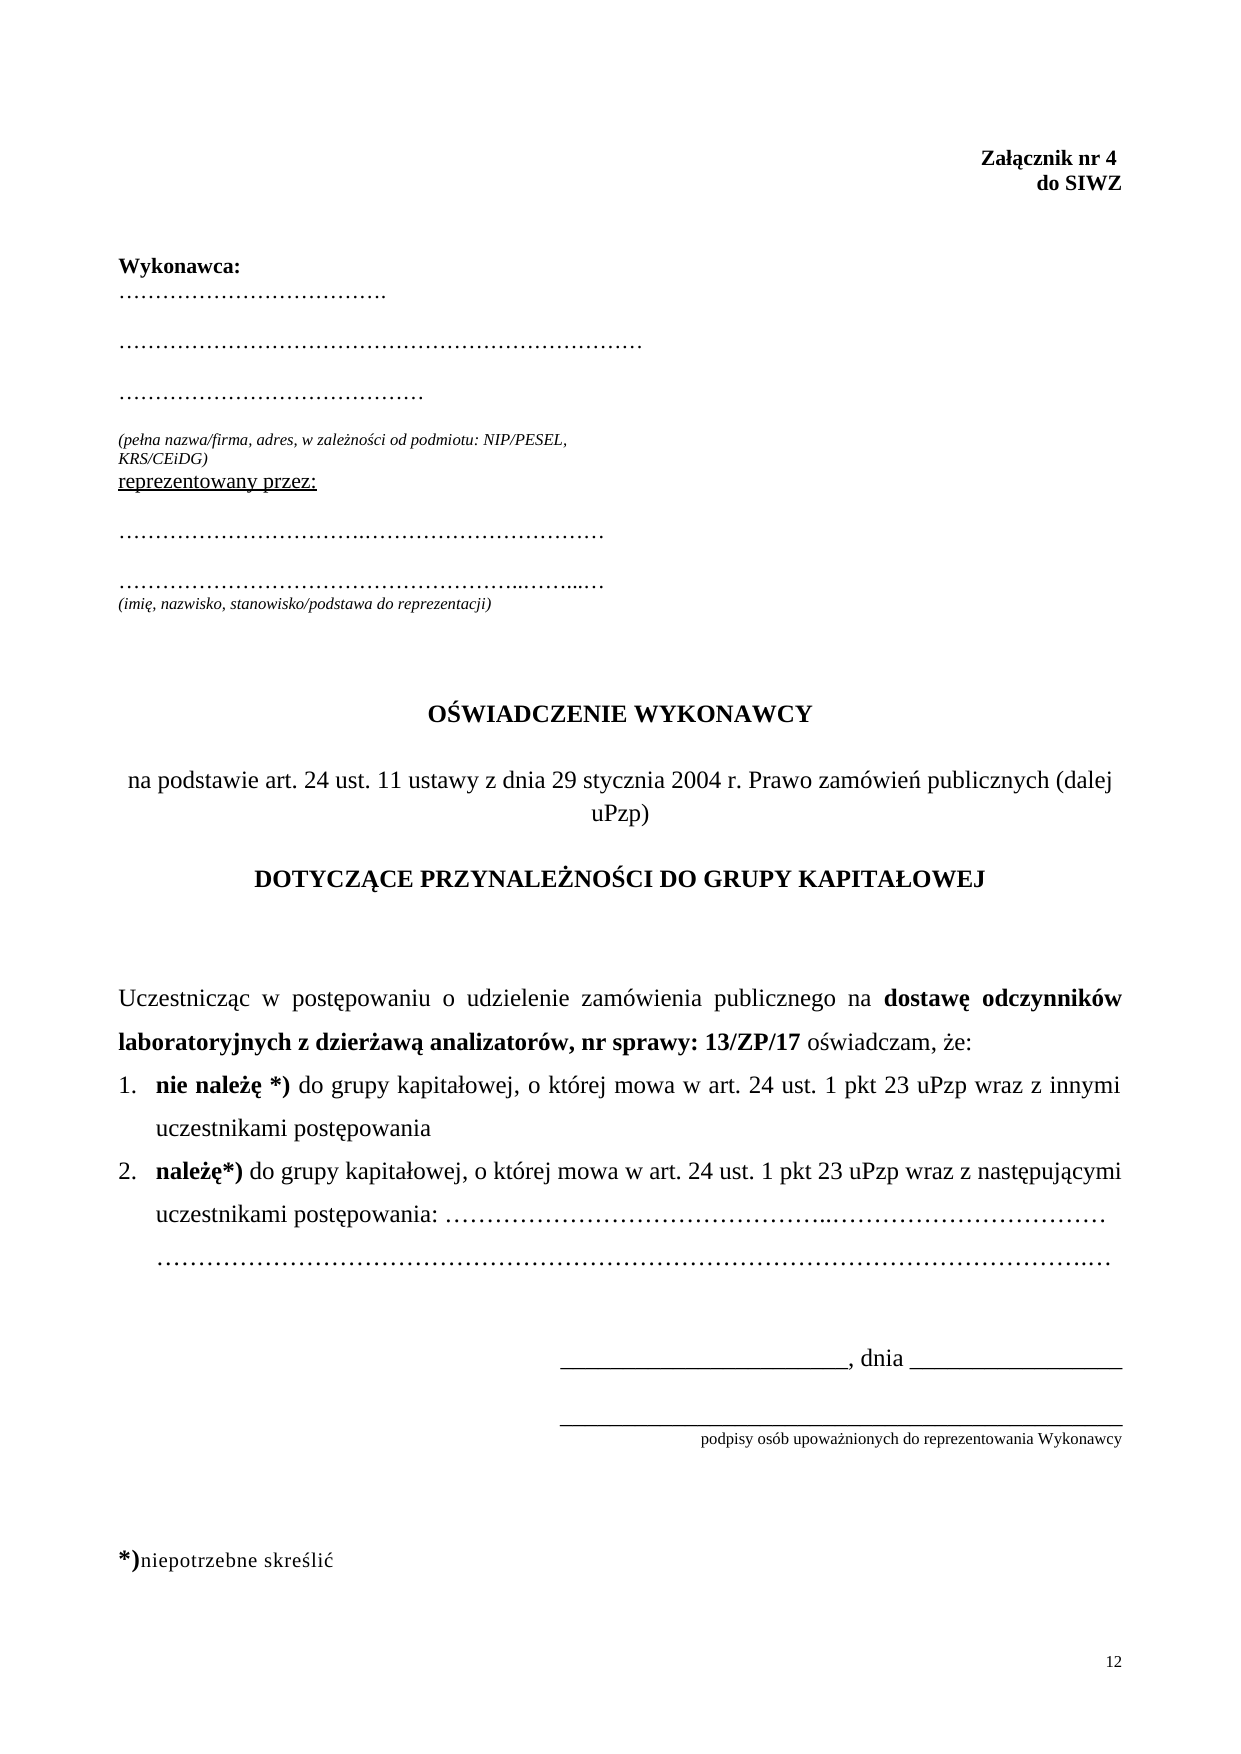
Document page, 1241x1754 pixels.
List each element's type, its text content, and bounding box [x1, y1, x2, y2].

text *)niepotrzebne skreślić [118, 1544, 1122, 1573]
text ……………………………….…………………………………………………………………………………………………… [118, 278, 646, 404]
text _____________________________________________ [118, 1400, 1122, 1429]
text _______________________, dnia _________________ [231, 1343, 1122, 1372]
list należę*) do grupy kapitałowej, o której mowa w art. 24 ust. 1 pkt 23 uPzp wraz z następującymi uczestnikami postępowania: ………………………………………..…………………………… [118, 1156, 1122, 1228]
list nie należę *) do grupy kapitałowej, o której mowa w art. 24 ust. 1 pkt 23 uPzp wraz z innymi uczestnikami postępowania [118, 1070, 1122, 1142]
text Załącznik nr 4 do SIWZ [118, 145, 1122, 195]
text OŚWIADCZENIE WYKONAWCY [118, 699, 1122, 728]
text Uczestnicząc w postępowaniu o udzielenie zamówienia publicznego na dostawę odczynników laboratoryjnych z dzierżawą analizatorów, nr sprawy: 13/ZP/17 oświadczam, że: [118, 983, 1122, 1055]
text …………………………….…………………………… [118, 518, 646, 543]
text Wykonawca: [118, 253, 1122, 278]
text DOTYCZĄCE PRZYNALEŻNOŚCI DO GRUPY KAPITAŁOWEJ [118, 864, 1122, 893]
text (imię, nazwisko, stanowisko/podstawa do reprezentacji) [118, 594, 571, 613]
text ………………………………………………………………………………………………….… [156, 1242, 1122, 1271]
text (pełna nazwa/firma, adres, w zależności od podmiotu: NIP/PESEL, KRS/CEiDG) [118, 429, 646, 468]
text reprezentowany przez: [118, 468, 1122, 493]
text na podstawie art. 24 ust. 11 ustawy z dnia 29 stycznia 2004 r. Prawo zamówień publicznych (dalej uPzp) [118, 765, 1122, 827]
text podpisy osób upoważnionych do reprezentowania Wykonawcy [118, 1429, 1122, 1448]
text ………………………………………………..……...… [118, 568, 646, 594]
